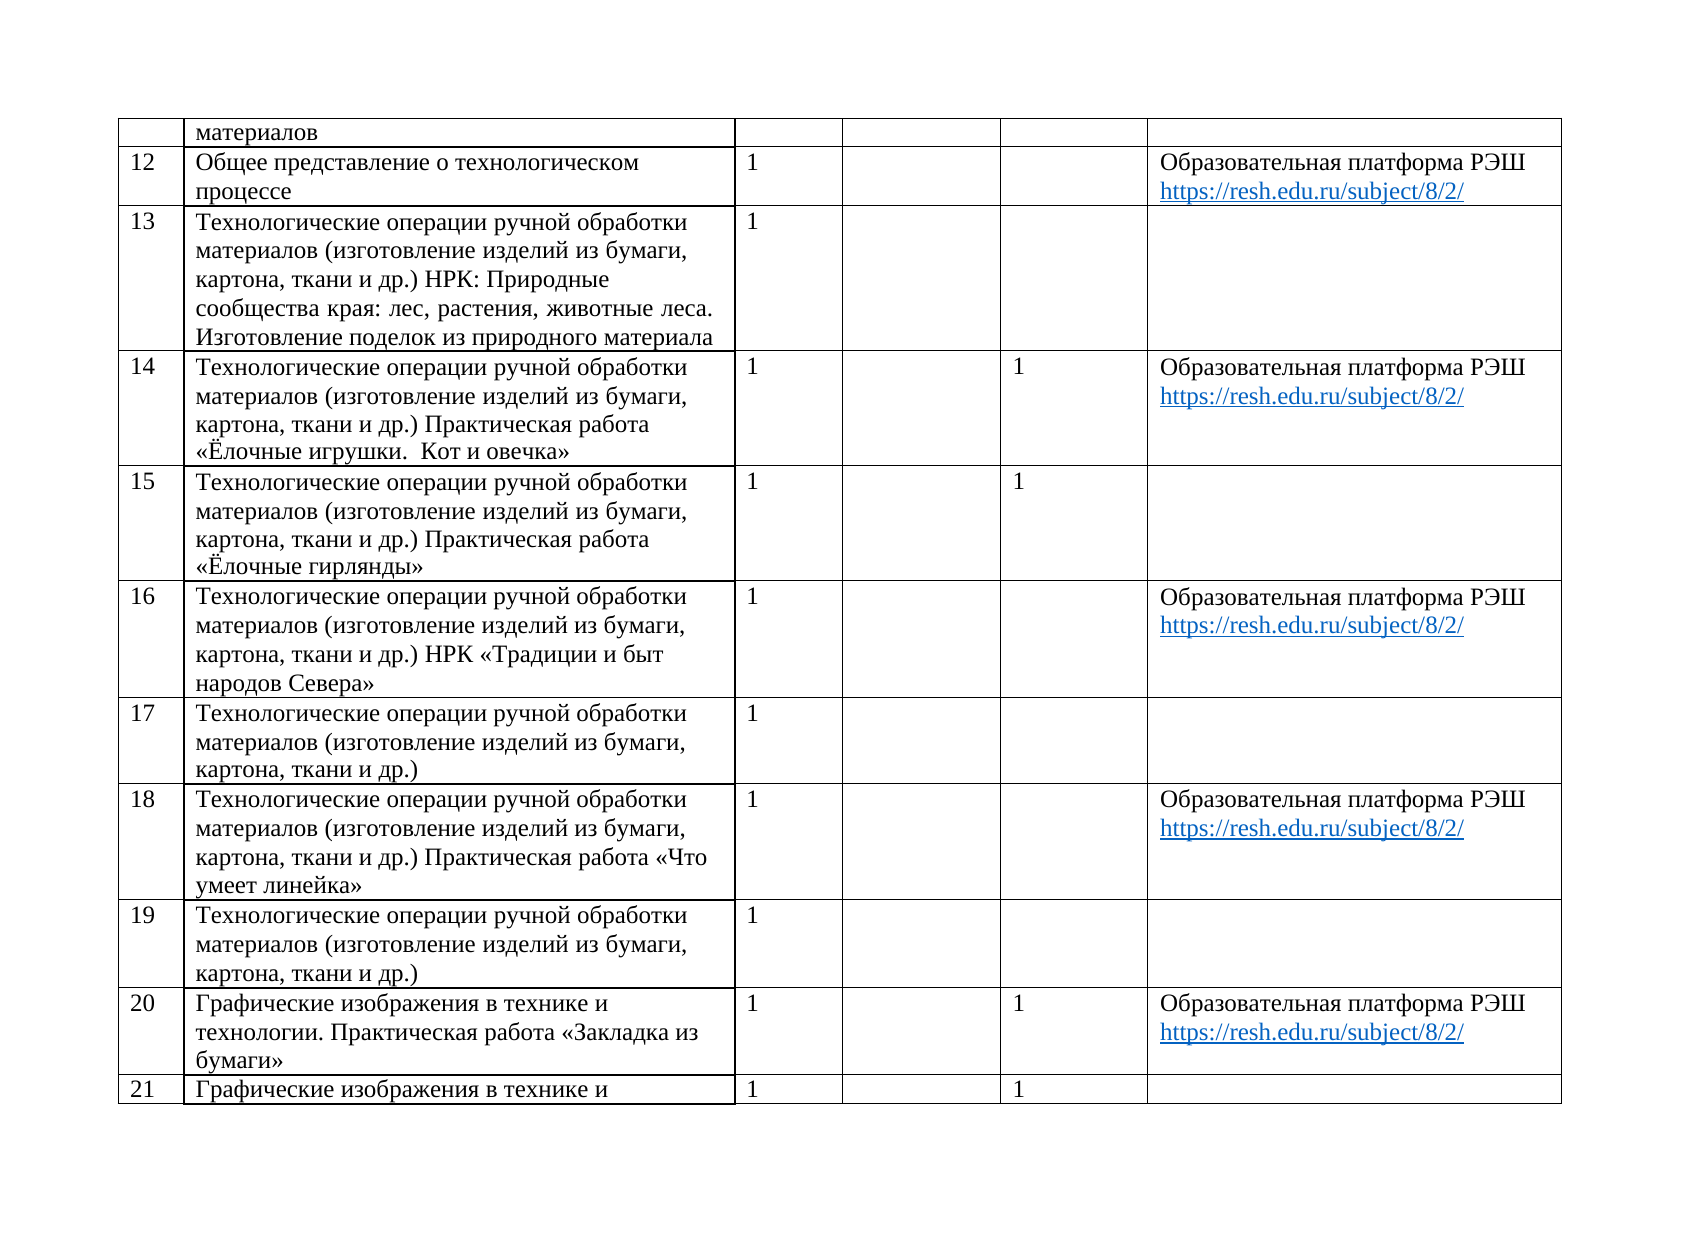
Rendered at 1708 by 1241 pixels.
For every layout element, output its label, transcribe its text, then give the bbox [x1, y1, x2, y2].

table_cell Технологические операции ручной обработки материалов (изготовление изделий из бумаги, картона, ткани и др.) НРК: Природные сообщества края: лес, растения, животные леса. Изготовление поделок из природного материала [185, 207, 734, 350]
table_cell [843, 466, 1000, 580]
table_cell [1148, 1075, 1561, 1103]
table_cell 1 [736, 206, 842, 350]
table_cell [843, 900, 1000, 987]
table_cell 1 [1001, 466, 1147, 580]
table_cell Графические изображения в технике и технологии. Практическая работа «Закладка из бумаги» [185, 989, 734, 1074]
table_cell Технологические операции ручной обработки материалов (изготовление изделий из бумаги, картона, ткани и др.) [185, 901, 734, 987]
table_header [843, 119, 1000, 146]
table_cell [843, 988, 1000, 1074]
table_cell 1 [736, 351, 842, 465]
table_header [736, 119, 842, 146]
table_cell 17 [119, 698, 183, 783]
table_cell 1 [736, 581, 842, 697]
table_cell 1 [736, 900, 842, 987]
table_cell [843, 698, 1000, 783]
table_cell [1001, 581, 1147, 697]
table_cell Технологические операции ручной обработки материалов (изготовление изделий из бумаги, картона, ткани и др.) Практическая работа «Ёлочные игрушки. Кот и овечка» [185, 352, 734, 465]
table_header [1148, 119, 1561, 146]
table_cell [843, 206, 1000, 350]
table_header материалов [185, 119, 734, 146]
table_cell [1001, 698, 1147, 783]
table_cell 1 [736, 1075, 842, 1103]
table_cell Общее представление о технологическом процессе [185, 148, 734, 205]
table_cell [1148, 147, 1561, 205]
table_cell [1001, 206, 1147, 350]
table_cell [843, 784, 1000, 899]
table_cell 1 [1001, 1075, 1147, 1103]
table_cell Технологические операции ручной обработки материалов (изготовление изделий из бумаги, картона, ткани и др.) [185, 698, 734, 783]
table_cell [1148, 988, 1561, 1074]
table_header [119, 119, 183, 146]
table_cell Технологические операции ручной обработки материалов (изготовление изделий из бумаги, картона, ткани и др.) Практическая работа «Что умеет линейка» [185, 785, 734, 899]
table_cell 1 [1001, 351, 1147, 465]
table_cell [843, 147, 1000, 205]
table_cell 1 [736, 784, 842, 899]
table_cell [1148, 206, 1561, 350]
table_cell 1 [736, 466, 842, 580]
table_cell 16 [119, 581, 183, 697]
table_cell 13 [119, 206, 183, 350]
table_cell Технологические операции ручной обработки материалов (изготовление изделий из бумаги, картона, ткани и др.) НРК «Традиции и быт народов Севера» [185, 582, 734, 697]
table_cell [1001, 900, 1147, 987]
table_cell [1148, 698, 1561, 783]
table_cell 12 [119, 147, 183, 205]
table_cell 18 [119, 784, 183, 899]
table_cell 15 [119, 466, 183, 580]
table_cell 1 [736, 147, 842, 205]
table_cell 19 [119, 900, 183, 987]
table_cell [843, 581, 1000, 697]
table_cell [1148, 900, 1561, 987]
table_cell 14 [119, 351, 183, 465]
table_header [1001, 119, 1147, 146]
table_cell 20 [119, 988, 183, 1074]
table_cell 1 [1001, 988, 1147, 1074]
table_cell Технологические операции ручной обработки материалов (изготовление изделий из бумаги, картона, ткани и др.) Практическая работа «Ёлочные гирлянды» [185, 467, 734, 580]
table_cell 21 [119, 1075, 183, 1103]
table_cell 1 [736, 988, 842, 1074]
table_cell Образовательная платформа РЭШ https://resh.edu.ru/subject/8/2/ [1148, 784, 1561, 899]
table_cell [1148, 466, 1561, 580]
table_cell [843, 351, 1000, 465]
table_cell 1 [736, 698, 842, 783]
table_cell Образовательная платформа РЭШ https://resh.edu.ru/subject/8/2/ [1148, 581, 1561, 697]
table_cell [843, 1075, 1000, 1103]
table_cell [1001, 784, 1147, 899]
table_cell [1001, 147, 1147, 205]
table_cell Образовательная платформа РЭШ https://resh.edu.ru/subject/8/2/ [1148, 351, 1561, 465]
table_cell Графические изображения в технике и [185, 1076, 734, 1103]
